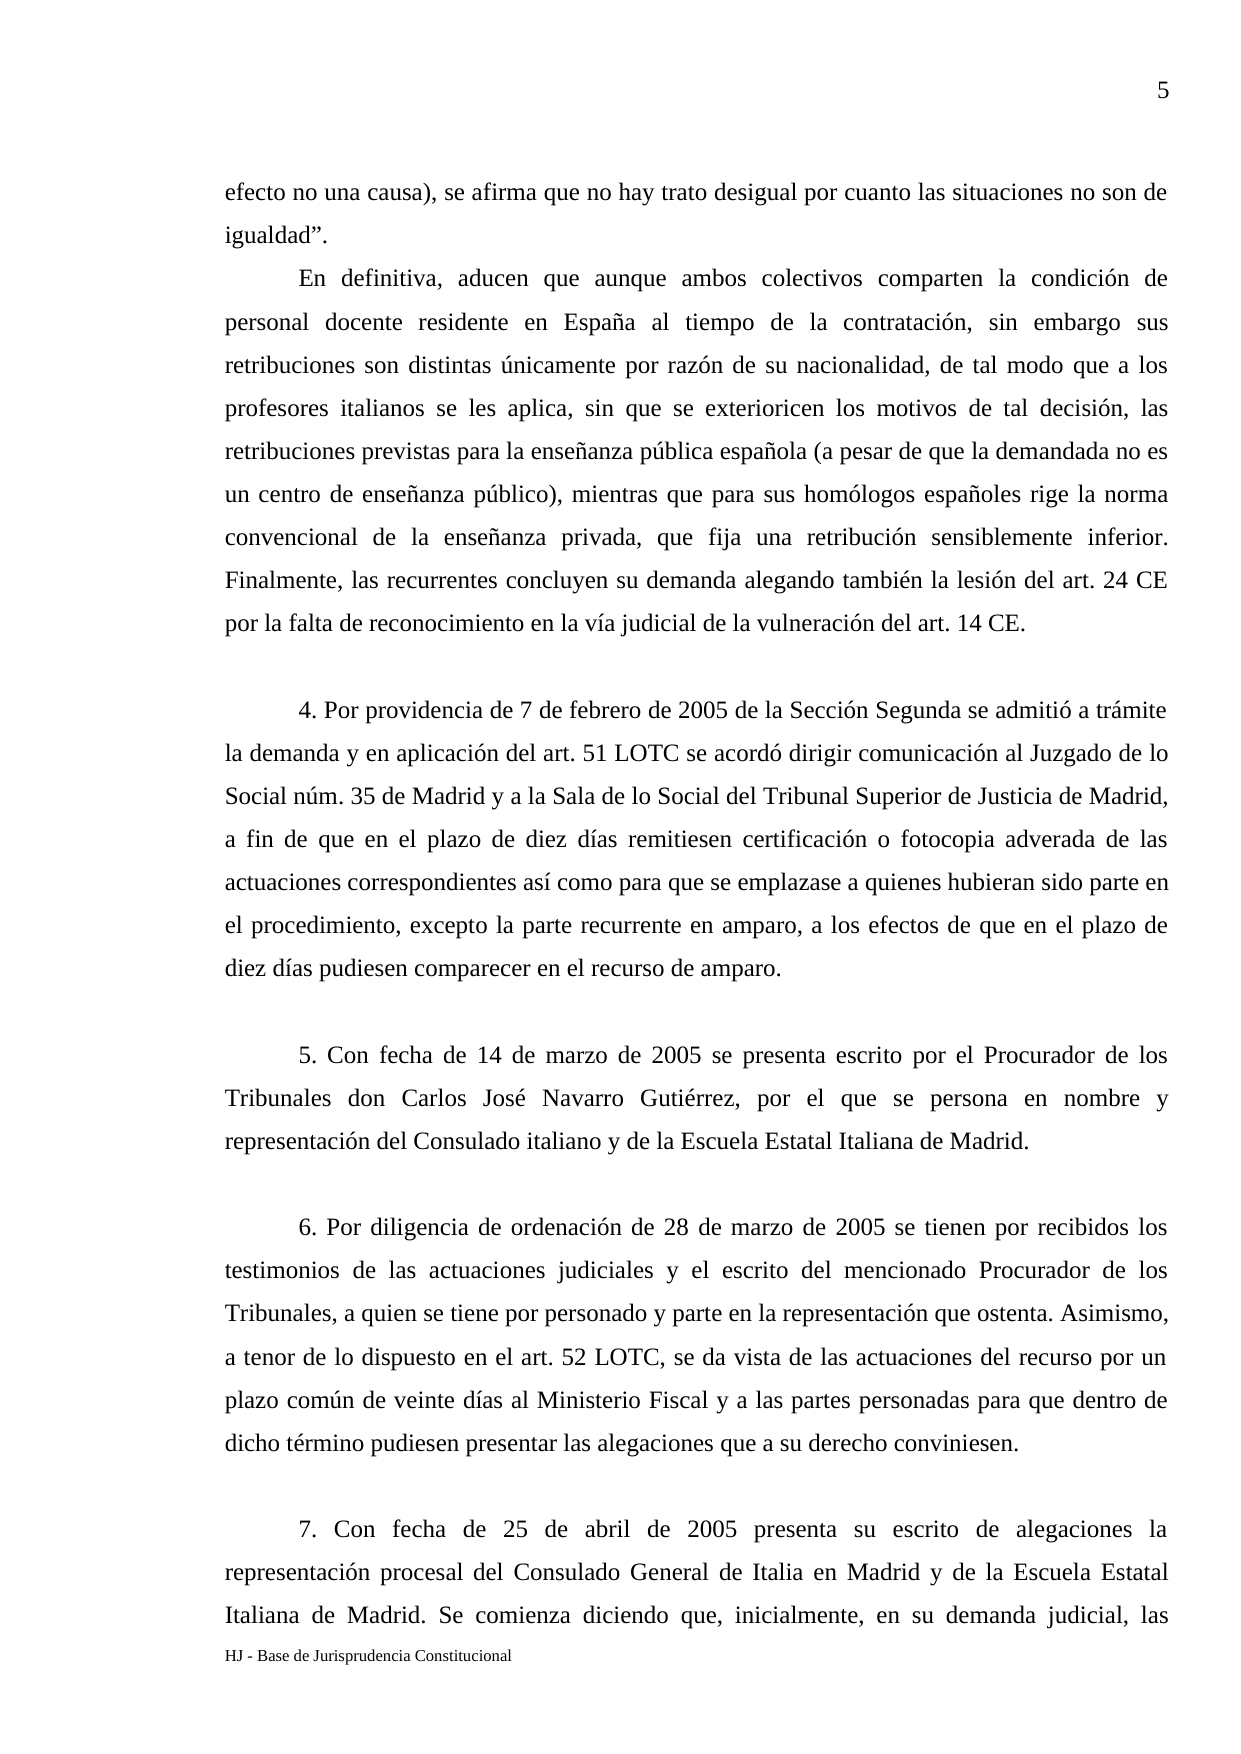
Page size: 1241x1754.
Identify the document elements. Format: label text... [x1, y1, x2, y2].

text 4. Por providencia de 7 de febrero de 2005 de la Sección Segunda se admitió a trámite la demanda y en aplicación del art. 51 LOTC se acordó dirigir comunicación al Juzgado de lo Social núm. 35 de Madrid y a la Sala de lo Social del Tribunal Superior de Justicia de Madrid, a fin de que en el plazo de diez días remitiesen certificación o fotocopia adverada de las actuaciones correspondientes así como para que se emplazase a quienes hubieran sido parte en el procedimiento, excepto la parte recurrente en amparo, a los efectos de que en el plazo de diez días pudiesen comparecer en el recurso de amparo. [224, 695, 1169, 982]
text En definitiva, aducen que aunque ambos colectivos comparten la condición de personal docente residente en España al tiempo de la contratación, sin embargo sus retribuciones son distintas únicamente por razón de su nacionalidad, de tal modo que a los profesores italianos se les aplica, sin que se exterioricen los motivos de tal decisión, las retribuciones previstas para la enseñanza pública española (a pesar de que la demandada no es un centro de enseñanza público), mientras que para sus homólogos españoles rige la norma convencional de la enseñanza privada, que fija una retribución sensiblemente inferior. Finalmente, las recurrentes concluyen su demanda alegando también la lesión del art. 24 CE por la falta de reconocimiento en la vía judicial de la vulneración del art. 14 CE. [224, 263, 1169, 637]
text 6. Por diligencia de ordenación de 28 de marzo de 2005 se tienen por recibidos los testimonios de las actuaciones judiciales y el escrito del mencionado Procurador de los Tribunales, a quien se tiene por personado y parte en la representación que ostenta. Asimismo, a tenor de lo dispuesto en el art. 52 LOTC, se da vista de las actuaciones del recurso por un plazo común de veinte días al Ministerio Fiscal y a las partes personadas para que dentro de dicho término pudiesen presentar las alegaciones que a su derecho conviniesen. [224, 1212, 1169, 1457]
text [224, 177, 1169, 249]
text 5. Con fecha de 14 de marzo de 2005 se presenta escrito por el Procurador de los Tribunales don Carlos José Navarro Gutiérrez, por el que se persona en nombre y representación del Consulado italiano y de la Escuela Estatal Italiana de Madrid. [224, 1040, 1169, 1155]
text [224, 1514, 1169, 1629]
